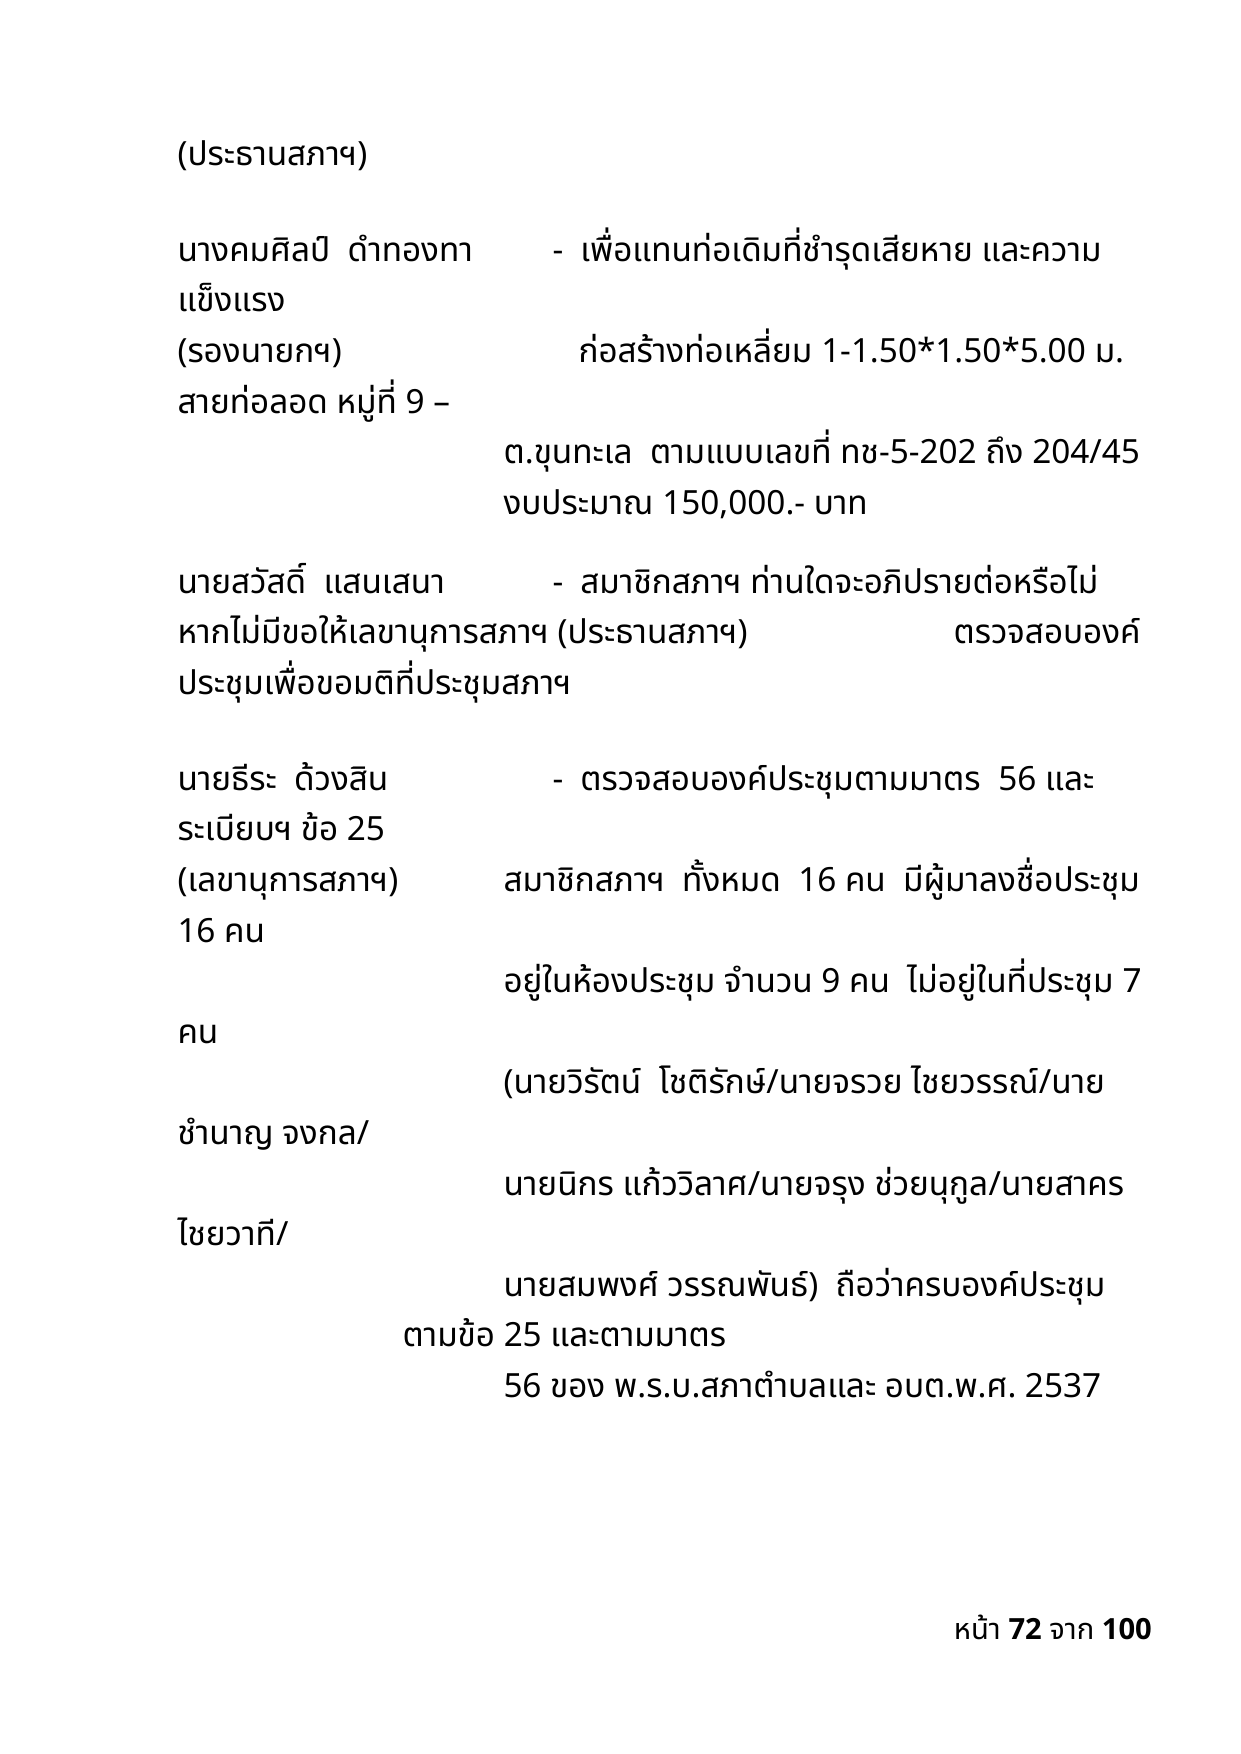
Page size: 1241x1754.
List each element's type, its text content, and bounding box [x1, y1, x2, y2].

text นายสวัสดิ์ แสนเสนา - สมาชิกสภาฯ ท่านใดจะอภิปรายต่อหรือไม่ หากไม่มีขอให้เลขานุการสภาฯ (ประธานสภาฯ) ตรวจสอบองค์ประชุมเพื่อขอมติที่ประชุมสภาฯ [177, 557, 1152, 709]
text นายสมพงศ์ วรรณพันธ์) ถือว่าครบองค์ประชุม ตามข้อ 25 และตามมาตร [402, 1261, 1152, 1362]
text 56 ของ พ.ร.บ.สภาตำบลและ อบต.พ.ศ. 2537 [402, 1362, 1152, 1412]
text (เลขานุการสภาฯ) สมาชิกสภาฯ ทั้งหมด 16 คน มีผู้มาลงชื่อประชุม 16 คน [177, 856, 1152, 957]
text (นายวิรัตน์ โชติรักษ์/นายจรวย ไชยวรรณ์/นายชำนาญ จงกล/ [177, 1058, 1152, 1159]
text งบประมาณ 150,000.- บาท [402, 479, 1152, 529]
text ต.ขุนทะเล ตามแบบเลขที่ ทช-5-202 ถึง 204/45 [402, 428, 1152, 479]
text อยู่ในห้องประชุม จำนวน 9 คน ไม่อยู่ในที่ประชุม 7 คน [177, 957, 1152, 1058]
text นายนิกร แก้ววิลาศ/นายจรุง ช่วยนุกูล/นายสาคร ไชยวาที/ [177, 1159, 1152, 1261]
text นายธีระ ด้วงสิน - ตรวจสอบองค์ประชุมตามมาตร 56 และระเบียบฯ ข้อ 25 [177, 754, 1152, 856]
text (รองนายกฯ) ก่อสร้างท่อเหลี่ยม 1-1.50*1.50*5.00 ม. สายท่อลอด หมู่ที่ 9 – [177, 327, 1152, 428]
text นางคมศิลป์ ดำทองทา - เพื่อแทนท่อเดิมที่ชำรุดเสียหาย และความแข็งแรง [177, 226, 1152, 327]
text (ประธานสภาฯ) [177, 130, 1152, 180]
